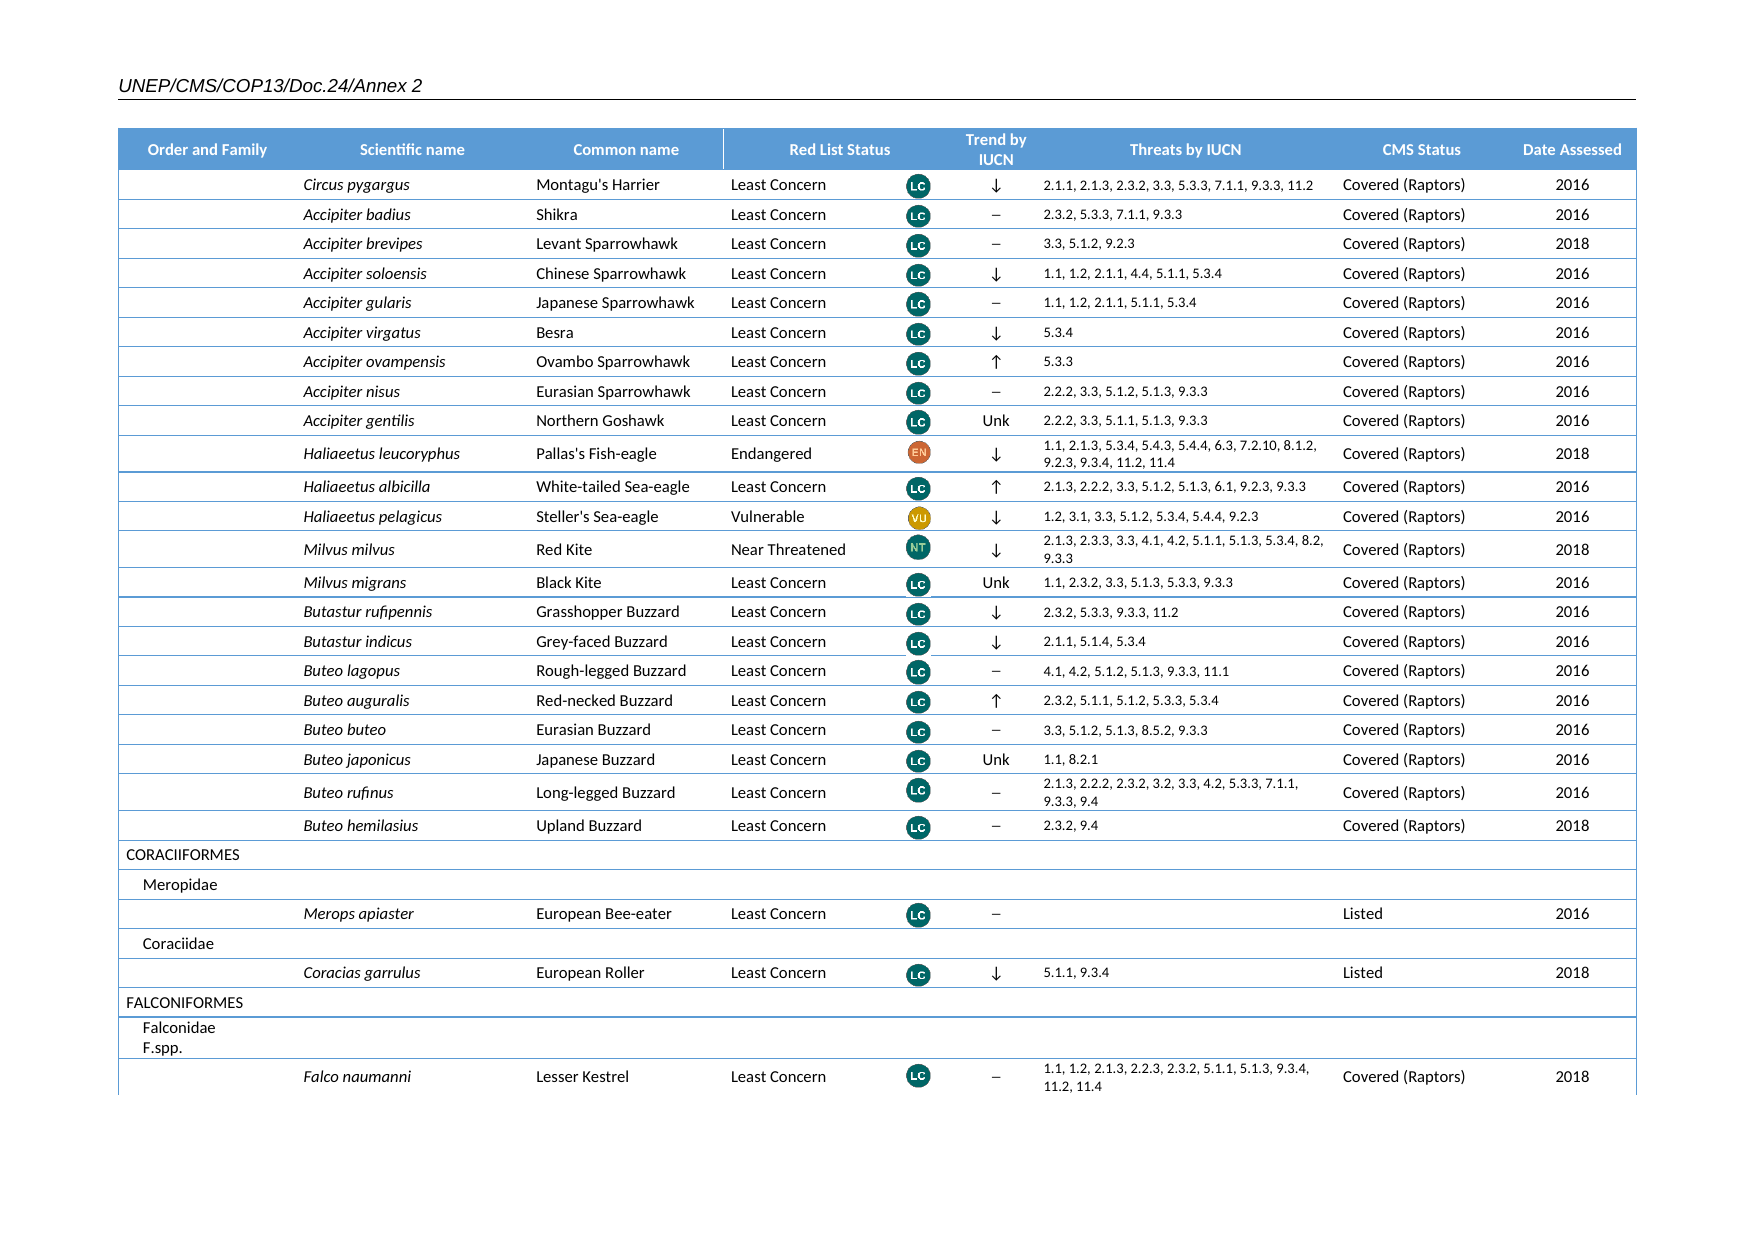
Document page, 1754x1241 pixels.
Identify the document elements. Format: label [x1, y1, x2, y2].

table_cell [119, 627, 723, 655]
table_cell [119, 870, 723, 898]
picture [906, 963, 931, 987]
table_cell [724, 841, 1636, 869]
picture [906, 234, 931, 258]
picture [907, 506, 931, 530]
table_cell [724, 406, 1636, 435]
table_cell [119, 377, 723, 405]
picture [906, 381, 931, 405]
picture [906, 602, 931, 626]
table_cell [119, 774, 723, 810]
picture [906, 631, 931, 656]
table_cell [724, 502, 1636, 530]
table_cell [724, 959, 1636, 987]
picture [906, 902, 931, 928]
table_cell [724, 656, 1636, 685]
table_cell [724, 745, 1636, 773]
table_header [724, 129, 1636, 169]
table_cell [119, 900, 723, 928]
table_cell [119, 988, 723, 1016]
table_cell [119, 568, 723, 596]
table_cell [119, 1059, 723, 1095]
picture [906, 749, 931, 773]
picture [906, 477, 931, 501]
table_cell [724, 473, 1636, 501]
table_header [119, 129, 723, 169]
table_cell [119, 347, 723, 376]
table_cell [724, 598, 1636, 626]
picture [906, 204, 931, 228]
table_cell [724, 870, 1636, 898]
picture [906, 720, 931, 744]
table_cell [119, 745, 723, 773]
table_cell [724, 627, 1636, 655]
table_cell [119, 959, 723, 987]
picture [906, 263, 931, 287]
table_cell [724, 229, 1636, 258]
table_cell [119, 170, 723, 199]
picture [906, 690, 931, 714]
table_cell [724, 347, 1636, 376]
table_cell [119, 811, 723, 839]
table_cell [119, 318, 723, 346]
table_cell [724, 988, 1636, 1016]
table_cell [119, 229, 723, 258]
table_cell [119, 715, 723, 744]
picture [906, 815, 931, 840]
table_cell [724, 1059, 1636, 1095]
picture [906, 409, 931, 435]
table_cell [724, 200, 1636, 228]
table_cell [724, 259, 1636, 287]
picture [906, 352, 931, 376]
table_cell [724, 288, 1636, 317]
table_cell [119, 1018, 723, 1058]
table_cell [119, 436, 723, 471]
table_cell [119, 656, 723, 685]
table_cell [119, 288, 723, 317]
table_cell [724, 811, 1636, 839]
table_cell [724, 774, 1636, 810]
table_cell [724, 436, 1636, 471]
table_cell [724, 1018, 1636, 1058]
picture [906, 173, 931, 199]
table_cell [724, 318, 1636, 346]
picture [906, 291, 931, 317]
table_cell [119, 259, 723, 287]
picture [906, 659, 931, 685]
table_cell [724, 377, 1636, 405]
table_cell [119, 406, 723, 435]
picture [906, 322, 931, 346]
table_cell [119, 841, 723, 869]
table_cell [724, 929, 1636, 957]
picture [906, 572, 931, 597]
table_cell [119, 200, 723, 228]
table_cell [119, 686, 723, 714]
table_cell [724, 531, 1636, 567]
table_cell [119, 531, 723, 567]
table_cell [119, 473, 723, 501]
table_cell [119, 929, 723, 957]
picture [906, 777, 931, 803]
picture [906, 534, 931, 560]
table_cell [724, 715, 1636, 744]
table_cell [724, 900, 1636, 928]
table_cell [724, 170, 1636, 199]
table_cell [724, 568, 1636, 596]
picture [907, 440, 931, 464]
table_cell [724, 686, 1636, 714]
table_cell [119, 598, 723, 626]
picture [906, 1063, 931, 1088]
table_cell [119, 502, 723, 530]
